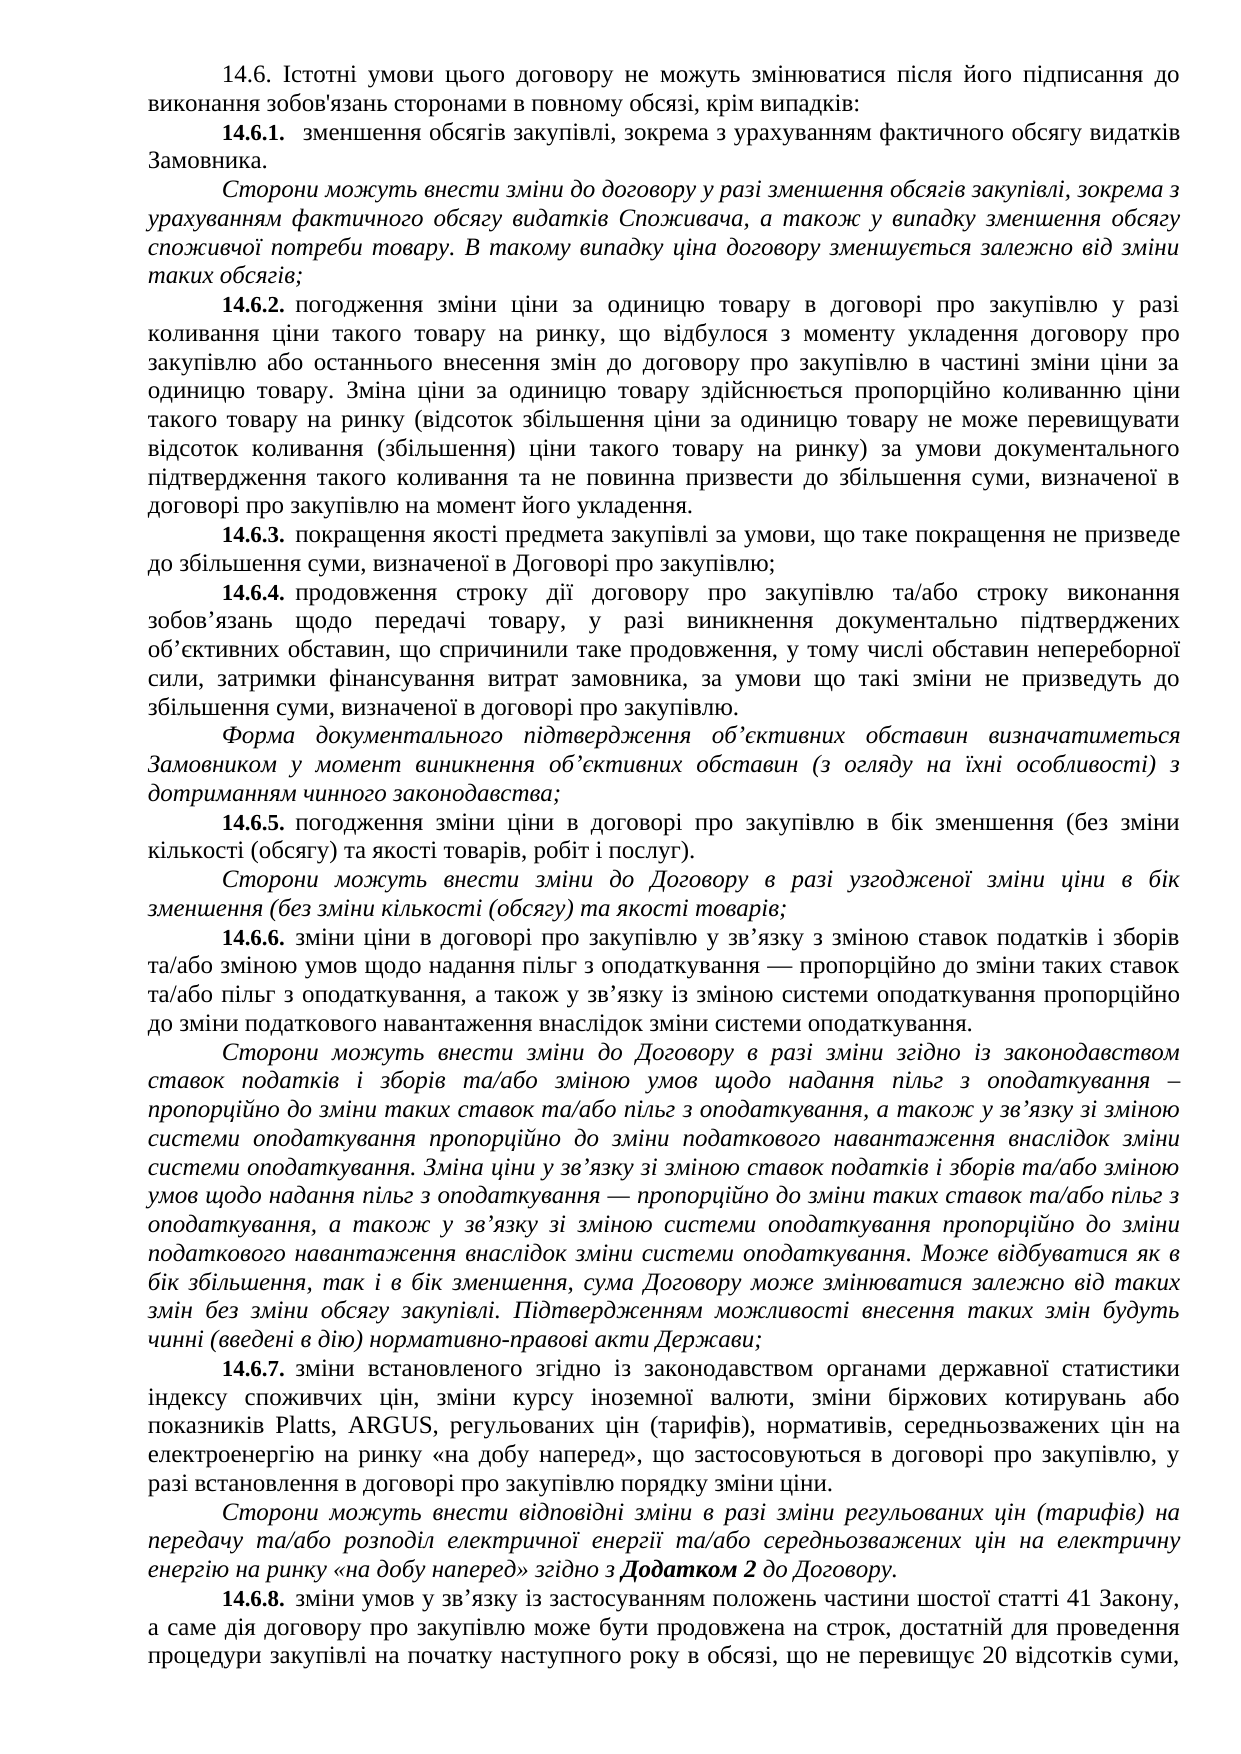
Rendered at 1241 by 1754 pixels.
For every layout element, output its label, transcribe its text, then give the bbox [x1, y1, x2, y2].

text Сторони можуть внести зміни до договору у разі зменшення обсягів закупівлі, зокрема з урахуванням фактичного обсягу видатків Споживача, а також у випадку зменшення обсягу споживчої потреби товару. В такому випадку ціна договору зменшується залежно від зміни таких обсягів; [148, 174, 1181, 289]
list погодження зміни ціни за одиницю товару в договорі про закупівлю у разі коливання ціни такого товару на ринку, що відбулося з моменту укладення договору про закупівлю або останнього внесення змін до договору про закупівлю в частині зміни ціни за одиницю товару. Зміна ціни за одиницю товару здійснюється пропорційно коливанню ціни такого товару на ринку (відсоток збільшення ціни за одиницю товару не може перевищувати відсоток коливання (збільшення) ціни такого товару на ринку) за умови документального підтвердження такого коливання та не повинна призвести до збільшення суми, визначеної в договорі про закупівлю на момент його укладення. [148, 289, 1181, 519]
list зміни ціни в договорі про закупівлю у зв’язку з зміною ставок податків і зборів та/або зміною умов щодо надання пільг з оподаткування — пропорційно до зміни таких ставок та/або пільг з оподаткування, а також у зв’язку із зміною системи оподаткування пропорційно до зміни податкового навантаження внаслідок зміни системи оподаткування. [148, 922, 1181, 1037]
text Форма документального підтвердження об’єктивних обставин визначатиметься Замовником у момент виникнення об’єктивних обставин (з огляду на їхні особливості) з дотриманням чинного законодавства; [148, 720, 1181, 807]
text Сторони можуть внести зміни до Договору в разі узгодженої зміни ціни в бік зменшення (без зміни кількості (обсягу) та якості товарів; [148, 864, 1181, 922]
list продовження строку дії договору про закупівлю та/або строку виконання зобов’язань щодо передачі товару, у разі виникнення документально підтверджених об’єктивних обставин, що спричинили таке продовження, у тому числі обставин непереборної сили, затримки фінансування витрат замовника, за умови що такі зміни не призведуть до збільшення суми, визначеної в договорі про закупівлю. [148, 577, 1181, 720]
text 14.6. Істотні умови цього договору не можуть змінюватися після його підписання до виконання зобов'язань сторонами в повному обсязі, крім випадків: [148, 59, 1181, 117]
text Сторони можуть внести відповідні зміни в разі зміни регульованих цін (тарифів) на передачу та/або розподіл електричної енергії та/або середньозважених цін на електричну енергію на ринку «на добу наперед» згідно з Додатком 2 до Договору. [148, 1497, 1181, 1583]
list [148, 1583, 1181, 1669]
text Сторони можуть внести зміни до Договору в разі зміни згідно із законодавством ставок податків і зборів та/або зміною умов щодо надання пільг з оподаткування – пропорційно до зміни таких ставок та/або пільг з оподаткування, а також у зв’язку зі зміною системи оподаткування пропорційно до зміни податкового навантаження внаслідок зміни системи оподаткування. Зміна ціни у зв’язку зі зміною ставок податків і зборів та/або зміною умов щодо надання пільг з оподаткування — пропорційно до зміни таких ставок та/або пільг з оподаткування, а також у зв’язку зі зміною системи оподаткування пропорційно до зміни податкового навантаження внаслідок зміни системи оподаткування. Може відбуватися як в бік збільшення, так і в бік зменшення, сума Договору може змінюватися залежно від таких змін без зміни обсягу закупівлі. Підтвердженням можливості внесення таких змін будуть чинні (введені в дію) нормативно-правові акти Держави; [148, 1037, 1181, 1353]
list покращення якості предмета закупівлі за умови, що таке покращення не призведе до збільшення суми, визначеної в Договорі про закупівлю; [148, 519, 1181, 577]
list погодження зміни ціни в договорі про закупівлю в бік зменшення (без зміни кількості (обсягу) та якості товарів, робіт і послуг). [148, 807, 1181, 864]
list зменшення обсягів закупівлі, зокрема з урахуванням фактичного обсягу видатків Замовника. [148, 117, 1181, 174]
list зміни встановленого згідно із законодавством органами державної статистики індексу споживчих цін, зміни курсу іноземної валюти, зміни біржових котирувань або показників Platts, ARGUS, регульованих цін (тарифів), нормативів, середньозважених цін на електроенергію на ринку «на добу наперед», що застосовуються в договорі про закупівлю, у разі встановлення в договорі про закупівлю порядку зміни ціни. [148, 1353, 1181, 1497]
